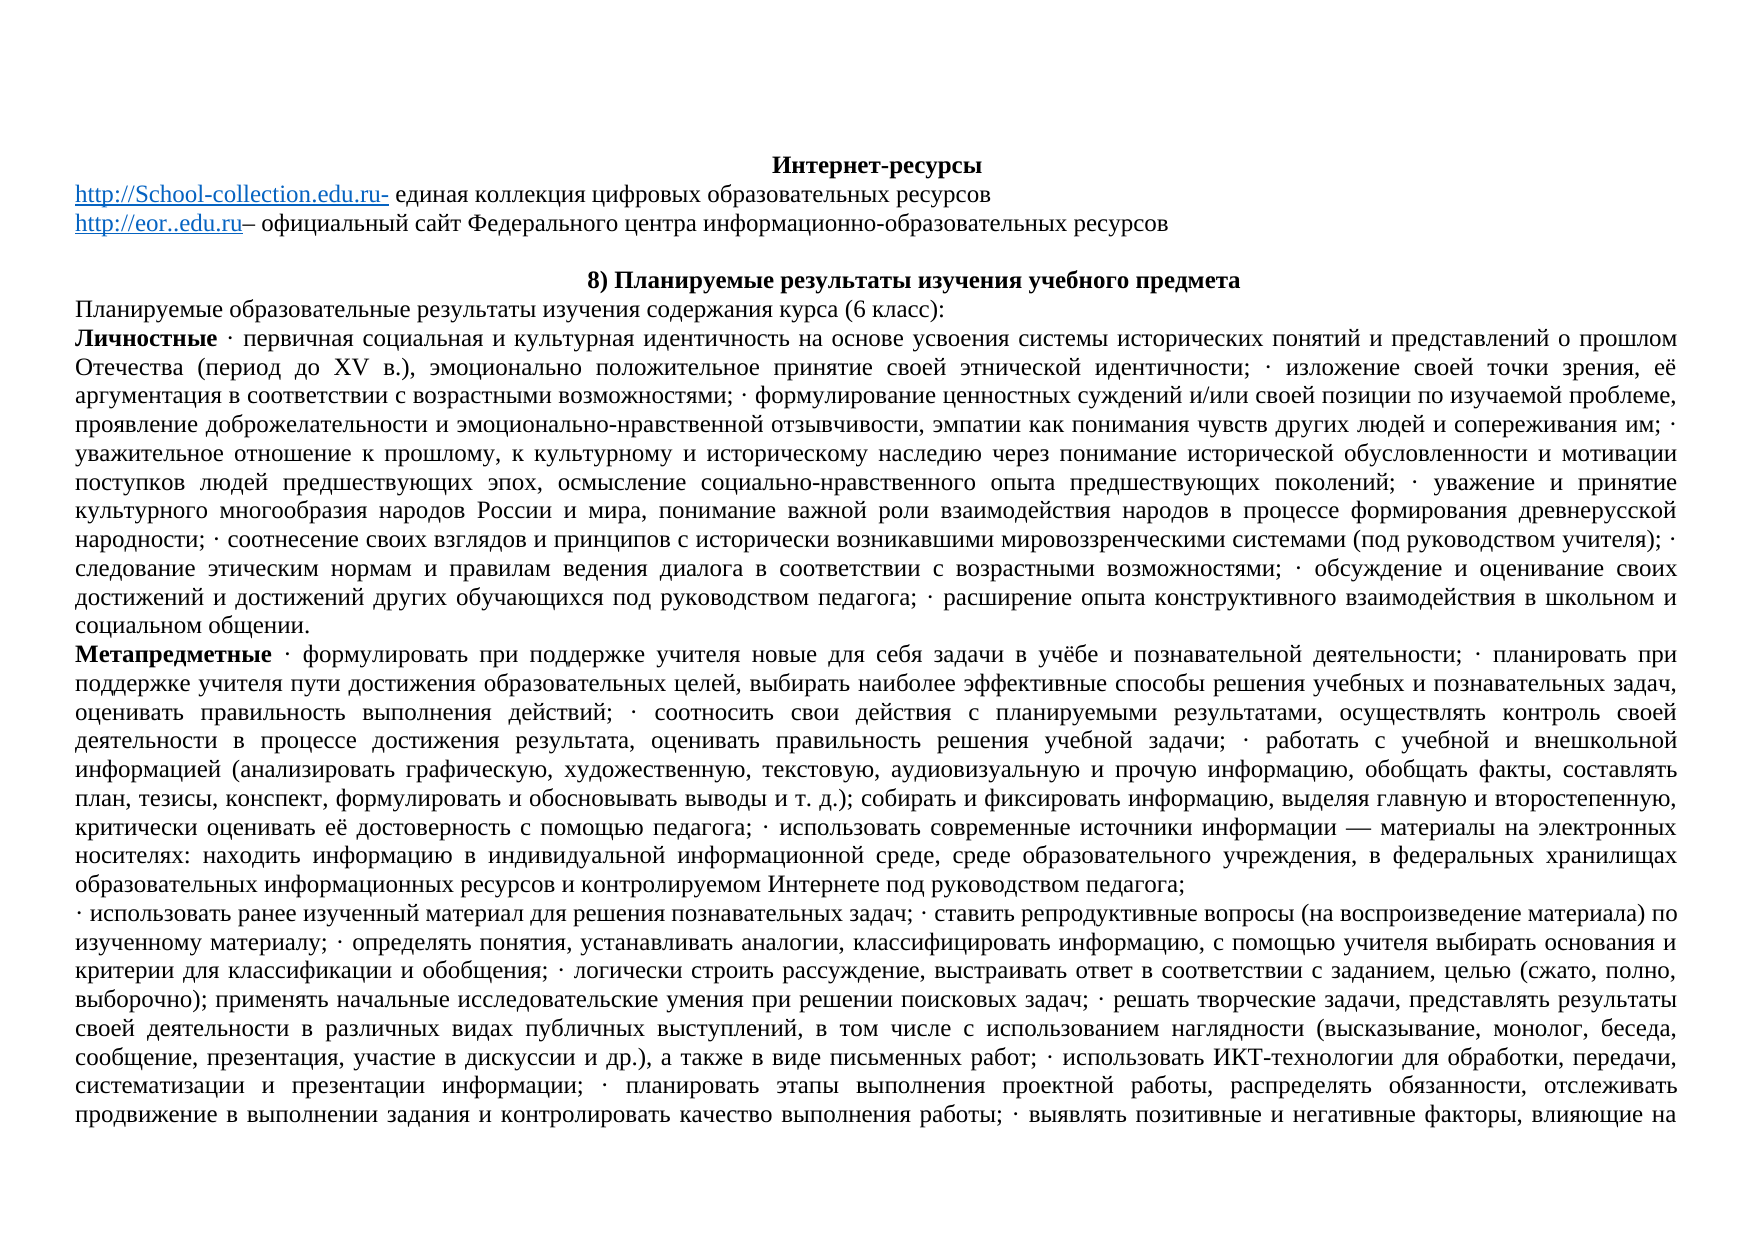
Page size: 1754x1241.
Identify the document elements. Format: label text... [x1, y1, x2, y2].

text Интернет-ресурсы [75, 151, 1679, 179]
text 8) Планируемые результаты изучения учебного предмета [75, 266, 1679, 294]
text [75, 898, 1679, 1128]
text Личностные · первичная социальная и культурная идентичность на основе усвоения системы исторических понятий и представлений о прошлом Отечества (период до XV в.), эмоционально положительное принятие своей этнической идентичности; · изложение своей точки зрения, её аргументация в соответствии с возрастными возможностями; · формулирование ценностных суждений и/или своей позиции по изучаемой проблеме, проявление доброжелательности и эмоционально-нравственной отзывчивости, эмпатии как понимания чувств других людей и сопереживания им; · уважительное отношение к прошлому, к культурному и историческому наследию через понимание исторической обусловленности и мотивации поступков людей предшествующих эпох, осмысление социально-нравственного опыта предшествующих поколений; · уважение и принятие культурного многообразия народов России и мира, понимание важной роли взаимодействия народов в процессе формирования древнерусской народности; · соотнесение своих взглядов и принципов с исторически возникавшими мировоззренческими системами (под руководством учителя); · следование этическим нормам и правилам ведения диалога в соответствии с возрастными возможностями; · обсуждение и оценивание своих достижений и достижений других обучающихся под руководством педагога; · расширение опыта конструктивного взаимодействия в школьном и социальном общении. [75, 323, 1679, 639]
text Метапредметные · формулировать при поддержке учителя новые для себя задачи в учёбе и познавательной деятельности; · планировать при поддержке учителя пути достижения образовательных целей, выбирать наиболее эффективные способы решения учебных и познавательных задач, оценивать правильность выполнения действий; · соотносить свои действия с планируемыми результатами, осуществлять контроль своей деятельности в процессе достижения результата, оценивать правильность решения учебной задачи; · работать с учебной и внешкольной информацией (анализировать графическую, художественную, текстовую, аудиовизуальную и прочую информацию, обобщать факты, составлять план, тезисы, конспект, формулировать и обосновывать выводы и т. д.); собирать и фиксировать информацию, выделяя главную и второстепенную, критически оценивать её достоверность с помощью педагога; · использовать современные источники информации — материалы на электронных носителях: находить информацию в индивидуальной информационной среде, среде образовательного учреждения, в федеральных хранилищах образовательных информационных ресурсов и контролируемом Интернете под руководством педагога; [75, 639, 1679, 898]
text http://School-collection.edu.ru- единая коллекция цифровых образовательных ресурсов [75, 179, 1679, 208]
text http://eor..edu.ru– официальный сайт Федерального центра информационно-образовательных ресурсов [75, 208, 1679, 237]
text Планируемые образовательные результаты изучения содержания курса (6 класс): [75, 294, 1679, 323]
